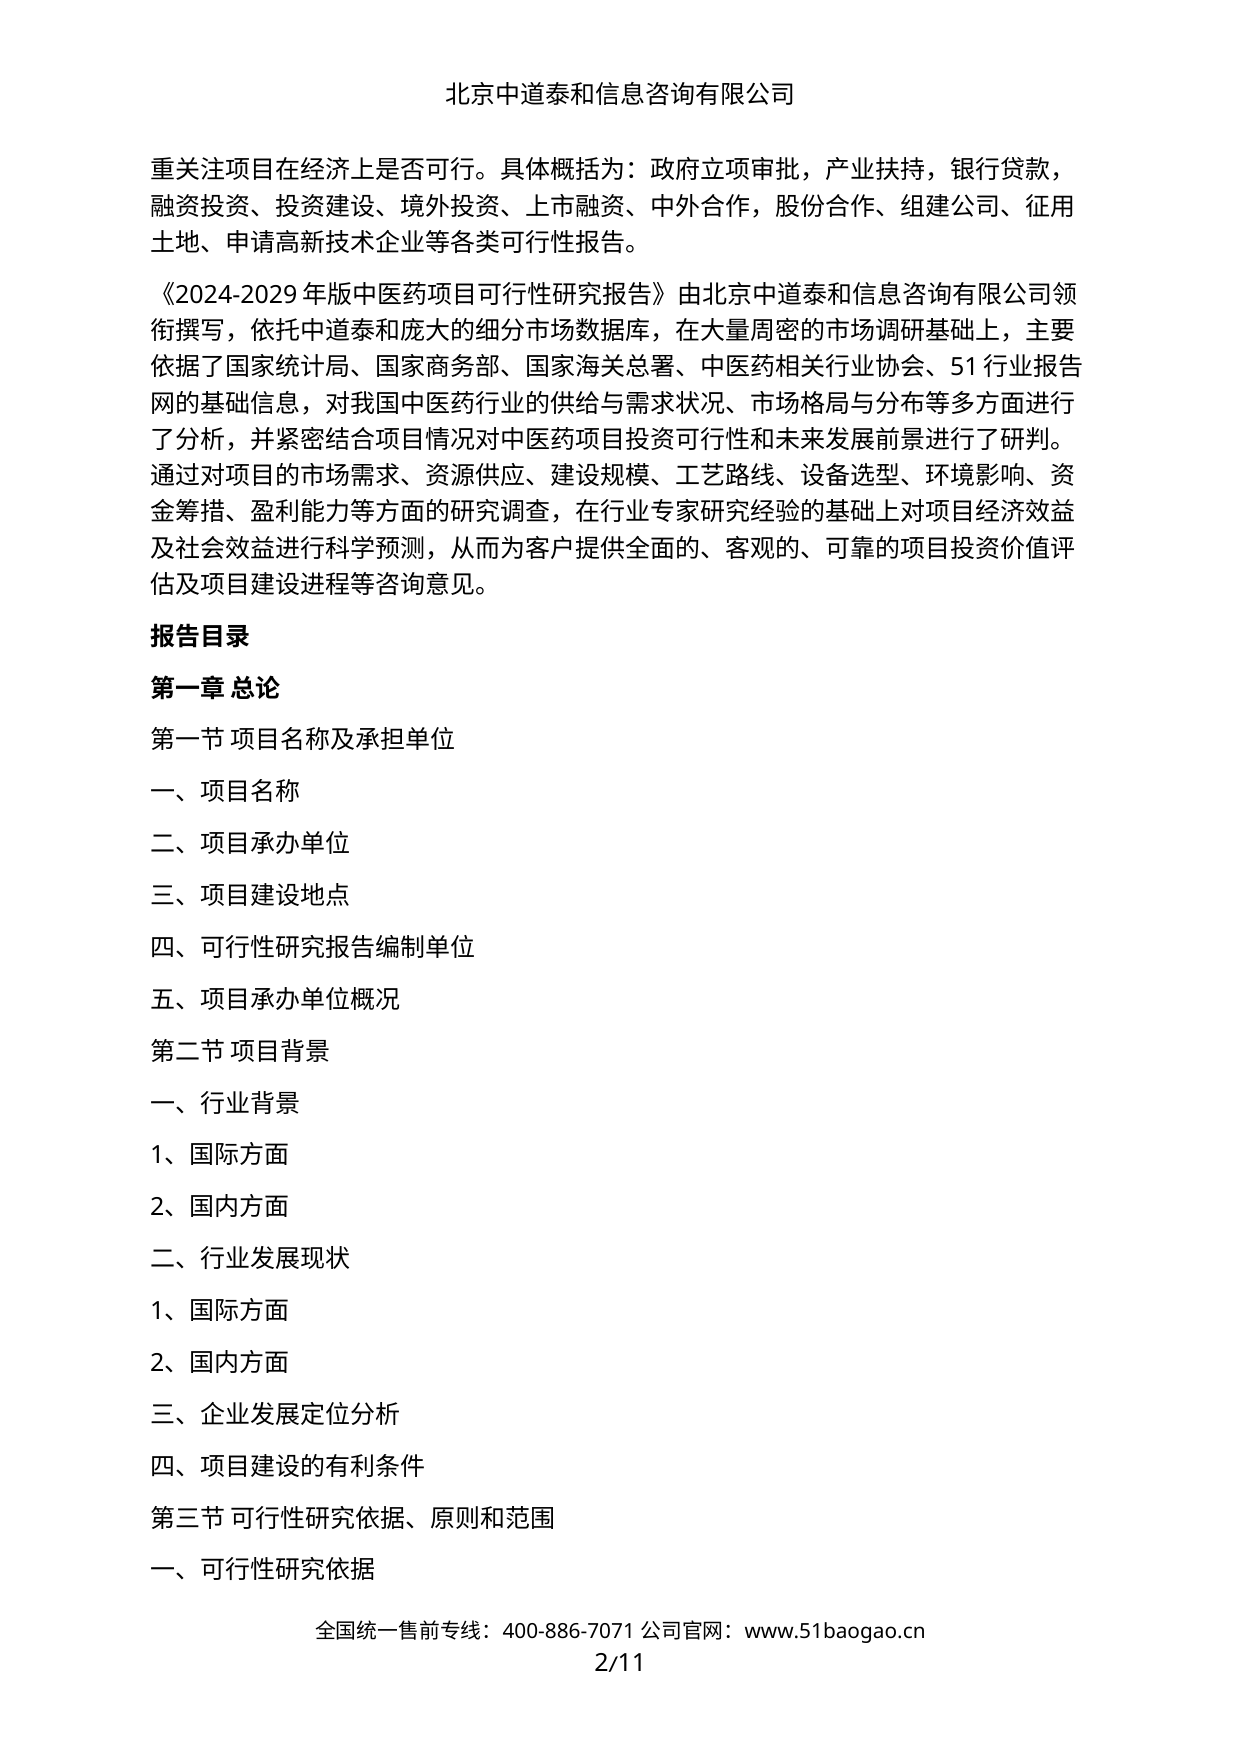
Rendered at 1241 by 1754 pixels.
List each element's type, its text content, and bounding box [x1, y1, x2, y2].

text 三、项目建设地点 [150, 876, 1090, 912]
text 第一节 项目名称及承担单位 [150, 720, 1090, 756]
text 三、企业发展定位分析 [150, 1394, 1090, 1431]
text 四、项目建设的有利条件 [150, 1446, 1090, 1482]
text 二、行业发展现状 [150, 1239, 1090, 1275]
text 1、国际方面 [150, 1135, 1090, 1171]
text 四、可行性研究报告编制单位 [150, 927, 1090, 964]
text 第二节 项目背景 [150, 1031, 1090, 1067]
text 第一章 总论 [150, 668, 1090, 704]
text 一、可行性研究依据 [150, 1550, 1090, 1586]
text 第三节 可行性研究依据、原则和范围 [150, 1498, 1090, 1534]
text 2、国内方面 [150, 1187, 1090, 1223]
text 一、行业背景 [150, 1083, 1090, 1119]
text 二、项目承办单位 [150, 824, 1090, 860]
text 一、项目名称 [150, 772, 1090, 808]
text 《2024-2029年版中医药项目可行性研究报告》由北京中道泰和信息咨询有限公司领衔撰写，依托中道泰和庞大的细分市场数据库，在大量周密的市场调研基础上，主要依据了国家统计局、国家商务部、国家海关总署、中医药相关行业协会、51行业报告网的基础信息，对我国中医药行业的供给与需求状况、市场格局与分布等多方面进行了分析，并紧密结合项目情况对中医药项目投资可行性和未来发展前景进行了研判。通过对项目的市场需求、资源供应、建设规模、工艺路线、设备选型、环境影响、资金筹措、盈利能力等方面的研究调查，在行业专家研究经验的基础上对项目经济效益及社会效益进行科学预测，从而为客户提供全面的、客观的、可靠的项目投资价值评估及项目建设进程等咨询意见。 [150, 274, 1090, 601]
text 报告目录 [150, 616, 1090, 652]
text 2、国内方面 [150, 1342, 1090, 1379]
text 1、国际方面 [150, 1291, 1090, 1327]
text 五、项目承办单位概况 [150, 979, 1090, 1016]
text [150, 150, 1090, 259]
